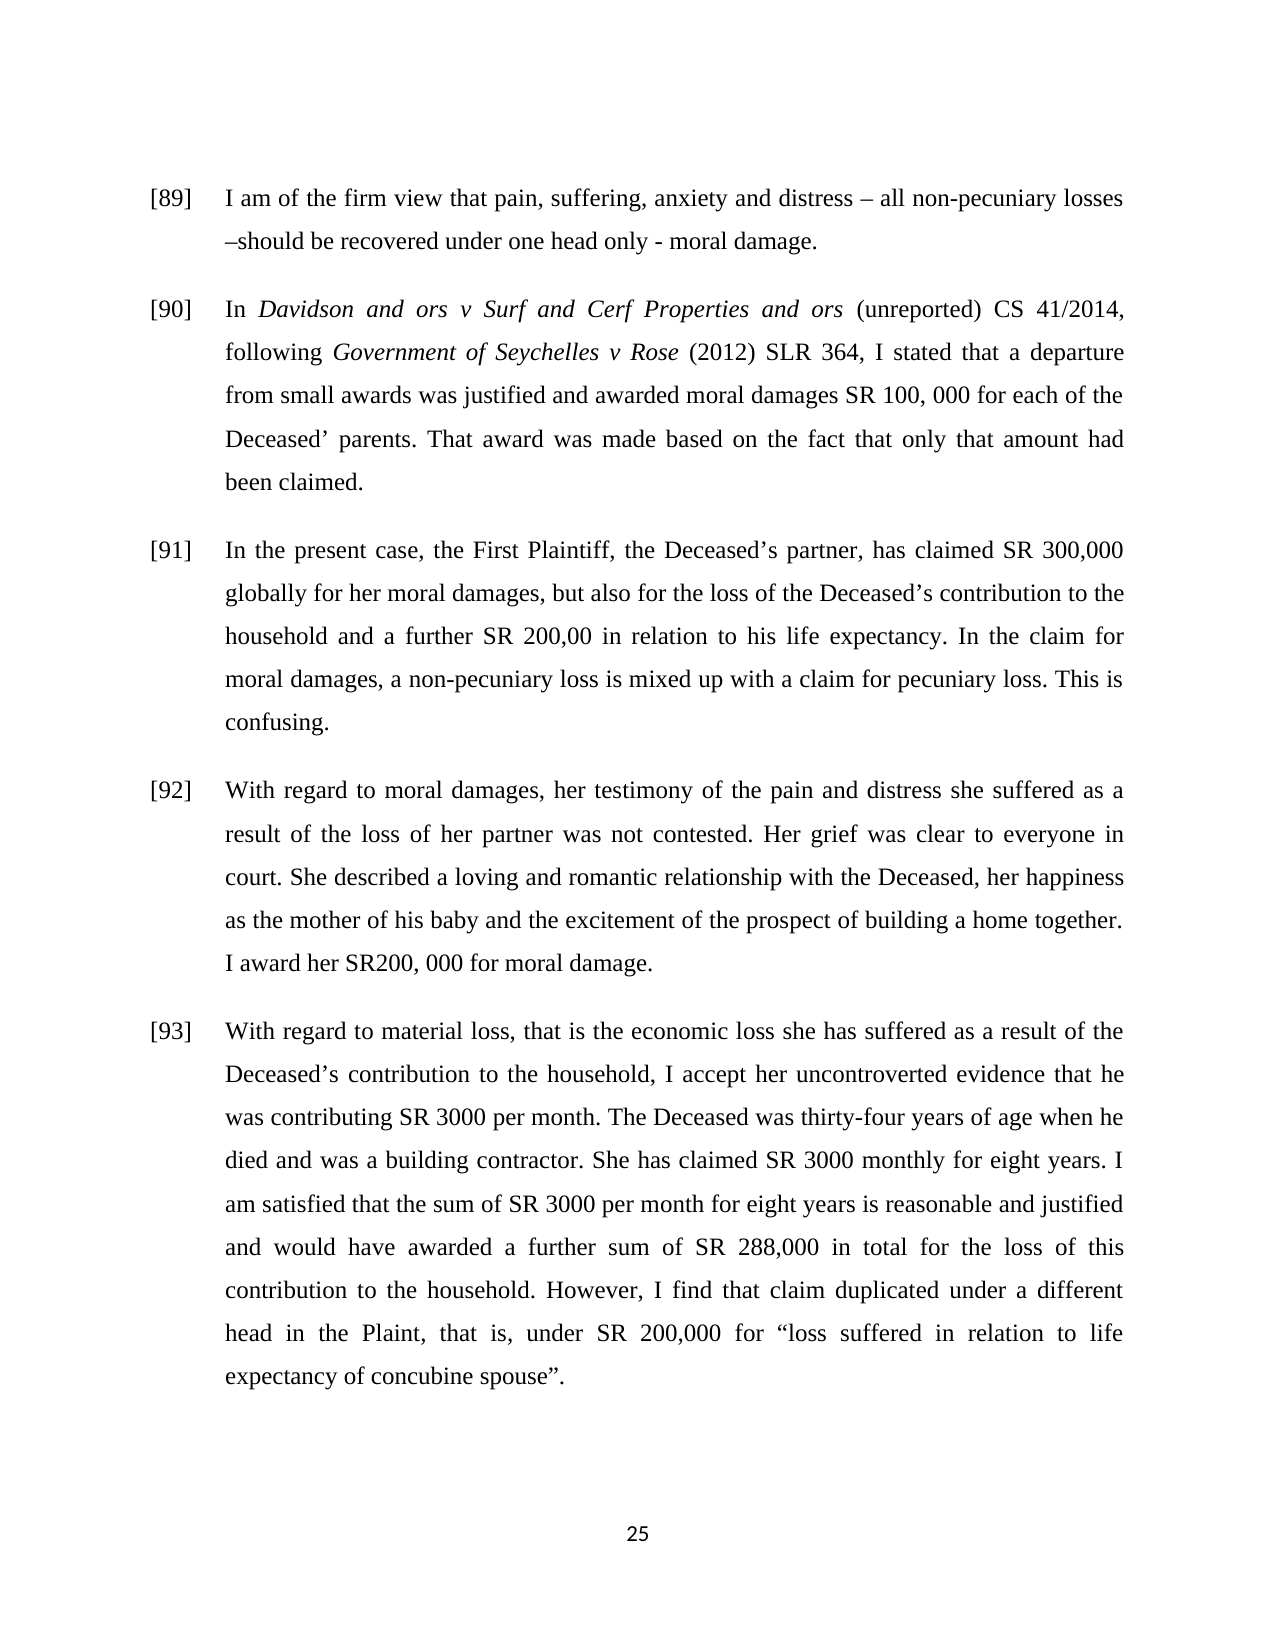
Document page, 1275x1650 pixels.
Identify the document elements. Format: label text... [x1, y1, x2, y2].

text In the present case, the First Plaintiff, the Deceased’s partner, has claimed SR 300,000 globally for her moral damages, but also for the loss of the Deceased’s contribution to the household and a further SR 200,00 in relation to his life expectancy. In the claim for moral damages, a non-pecuniary loss is mixed up with a claim for pecuniary loss. This is confusing. [150, 535, 1125, 736]
text With regard to material loss, that is the economic loss she has suffered as a result of the Deceased’s contribution to the household, I accept her uncontroverted evidence that he was contributing SR 3000 per month. The Deceased was thirty-four years of age when he died and was a building contractor. She has claimed SR 3000 monthly for eight years. I am satisfied that the sum of SR 3000 per month for eight years is reasonable and justified and would have awarded a further sum of SR 288,000 in total for the loss of this contribution to the household. However, I find that claim duplicated under a different head in the Plaint, that is, under SR 200,000 for “loss suffered in relation to life expectancy of concubine spouse”. [150, 1016, 1125, 1390]
text In Davidson and ors v Surf and Cerf Properties and ors (unreported) CS 41/2014, following Government of Seychelles v Rose (2012) SLR 364, I stated that a departure from small awards was justified and awarded moral damages SR 100, 000 for each of the Deceased’ parents. That award was made based on the fact that only that amount had been claimed. [150, 294, 1125, 496]
text With regard to moral damages, her testimony of the pain and distress she suffered as a result of the loss of her partner was not contested. Her grief was clear to everyone in court. She described a loving and romantic relationship with the Deceased, her happiness as the mother of his baby and the excitement of the prospect of building a home together. I award her SR200, 000 for moral damage. [150, 776, 1125, 977]
text I am of the firm view that pain, suffering, anxiety and distress – all non-pecuniary losses –should be recovered under one head only - moral damage. [150, 183, 1125, 255]
